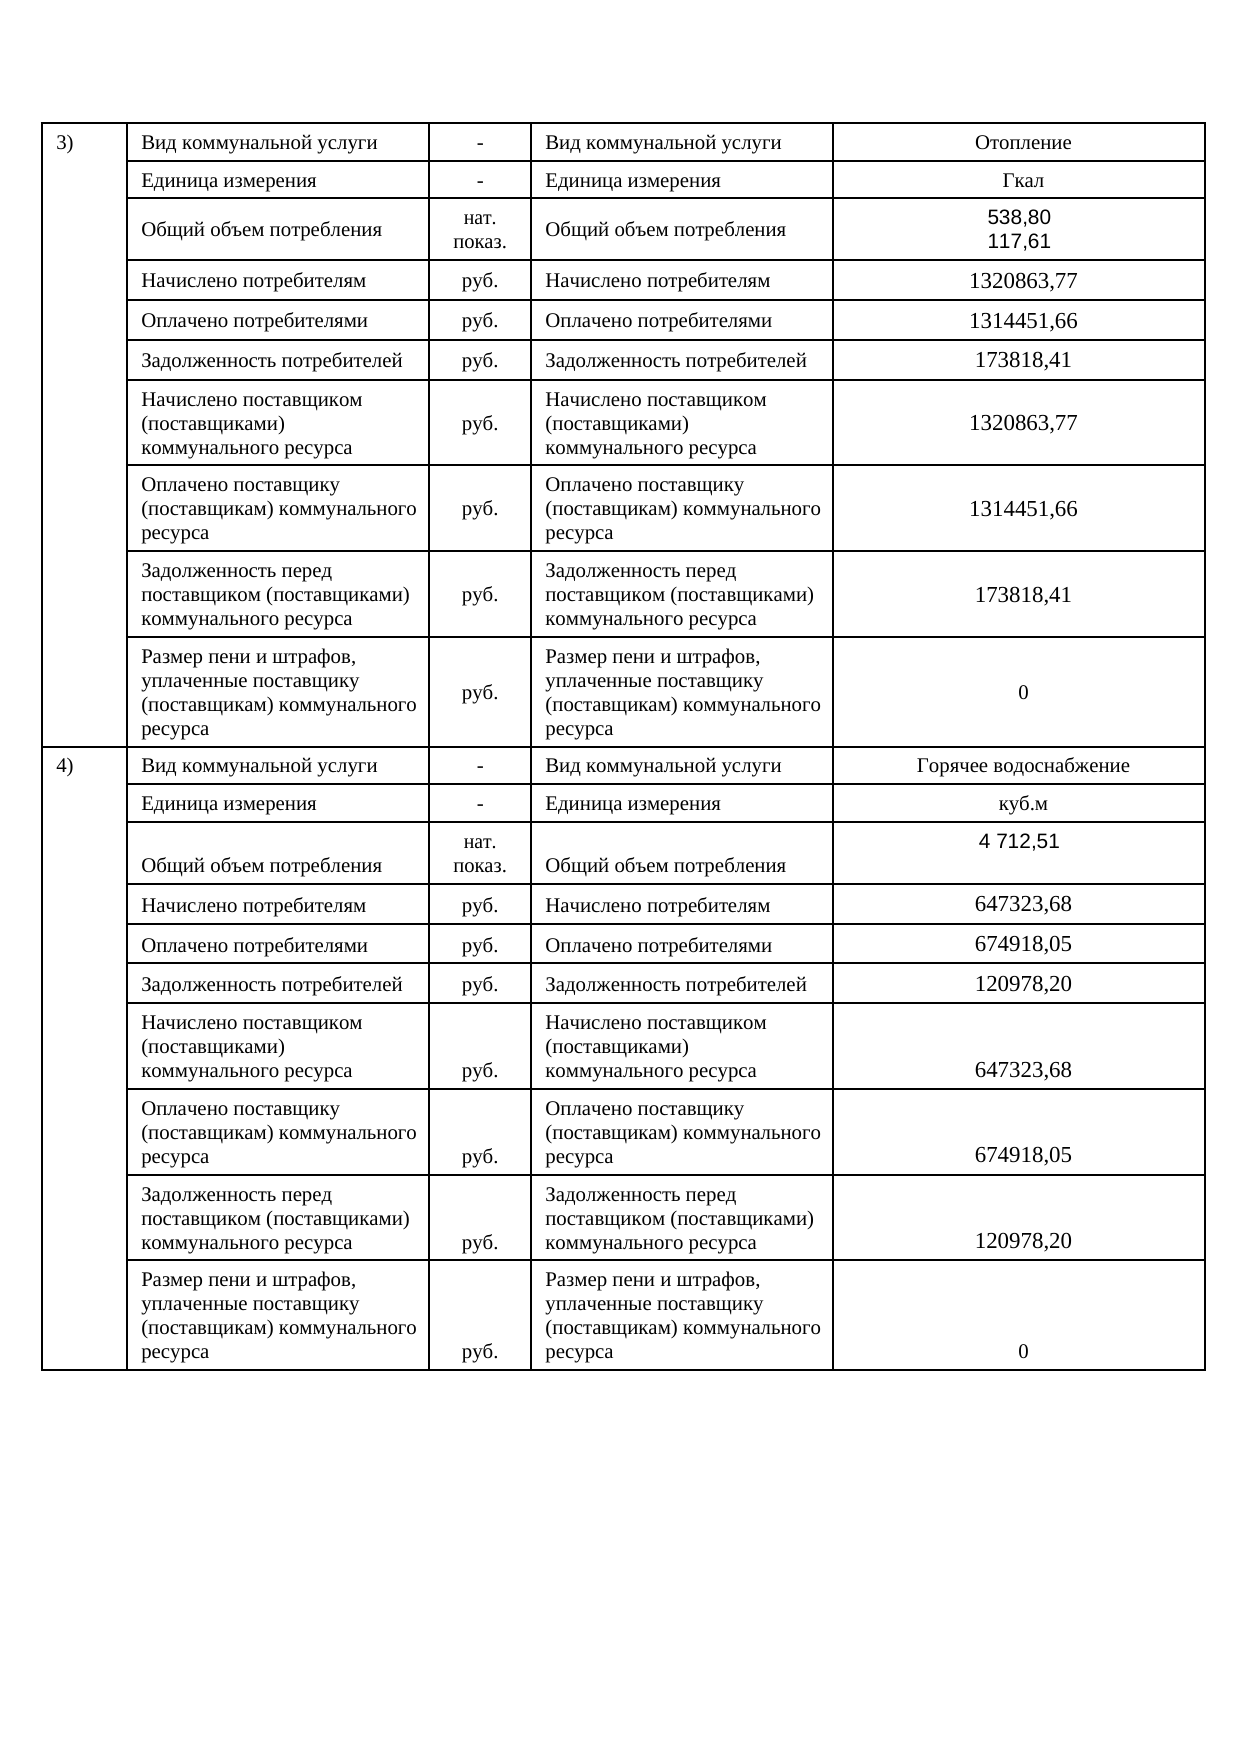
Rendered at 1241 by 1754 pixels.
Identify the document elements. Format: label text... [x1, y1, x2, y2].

table_cell - [430, 748, 530, 783]
table_cell руб. [430, 552, 530, 636]
table_cell Оплачено поставщику (поставщикам) коммунального ресурса [128, 1090, 428, 1174]
table_header - [430, 124, 530, 160]
table_cell Задолженность перед поставщиком (поставщиками) коммунального ресурса [532, 1176, 832, 1259]
table_cell 173818,41 [834, 552, 1204, 636]
table_cell Начислено потребителям [532, 261, 832, 299]
table_cell Задолженность потребителей [532, 341, 832, 379]
table_cell Единица измерения [532, 162, 832, 197]
table_cell Размер пени и штрафов, уплаченные поставщику (поставщикам) коммунального ресурса [128, 638, 428, 746]
table_cell 0 [834, 1261, 1204, 1369]
table_header Вид коммунальной услуги [128, 124, 428, 160]
table_cell нат. показ. [430, 823, 530, 882]
table_cell Задолженность потребителей [532, 964, 832, 1002]
table_cell 120978,20 [834, 1176, 1204, 1259]
table_cell 674918,05 [834, 925, 1204, 962]
table_cell Горячее водоснабжение [834, 748, 1204, 783]
table_cell 4) [43, 748, 126, 1369]
table_cell руб. [430, 925, 530, 962]
table_cell куб.м [834, 785, 1204, 821]
table_cell Оплачено потребителями [532, 301, 832, 339]
table_cell Задолженность перед поставщиком (поставщиками) коммунального ресурса [128, 552, 428, 636]
table_cell 647323,68 [834, 885, 1204, 922]
table_cell Единица измерения [128, 162, 428, 197]
table_cell 4 712,51 [834, 823, 1204, 882]
table_cell - [430, 785, 530, 821]
table_cell Начислено потребителям [128, 261, 428, 299]
table_cell Оплачено поставщику (поставщикам) коммунального ресурса [128, 466, 428, 550]
table_cell руб. [430, 885, 530, 922]
table_header Вид коммунальной услуги [532, 124, 832, 160]
table_cell Задолженность перед поставщиком (поставщиками) коммунального ресурса [532, 552, 832, 636]
table_cell Общий объем потребления [532, 199, 832, 259]
table_cell Оплачено поставщику (поставщикам) коммунального ресурса [532, 1090, 832, 1174]
table_cell Гкал [834, 162, 1204, 197]
table_cell Общий объем потребления [128, 199, 428, 259]
table_cell руб. [430, 638, 530, 746]
table_cell Начислено потребителям [128, 885, 428, 922]
table_cell руб. [430, 261, 530, 299]
table_cell Начислено поставщиком (поставщиками) коммунального ресурса [128, 1004, 428, 1088]
table_cell руб. [430, 341, 530, 379]
table_cell Задолженность потребителей [128, 964, 428, 1002]
table_cell Единица измерения [532, 785, 832, 821]
table_cell 1320863,77 [834, 381, 1204, 464]
table_cell 1314451,66 [834, 466, 1204, 550]
table_cell нат. показ. [430, 199, 530, 259]
table_cell 674918,05 [834, 1090, 1204, 1174]
table_cell Общий объем потребления [128, 823, 428, 882]
table_cell 0 [834, 638, 1204, 746]
table_cell Оплачено потребителями [128, 925, 428, 962]
table_cell Единица измерения [128, 785, 428, 821]
table_cell Задолженность перед поставщиком (поставщиками) коммунального ресурса [128, 1176, 428, 1259]
table_cell Оплачено потребителями [532, 925, 832, 962]
table_cell 1314451,66 [834, 301, 1204, 339]
table_cell руб. [430, 1176, 530, 1259]
table_cell Начислено поставщиком (поставщиками) коммунального ресурса [532, 381, 832, 464]
table_cell 173818,41 [834, 341, 1204, 379]
table_cell руб. [430, 964, 530, 1002]
table_cell Размер пени и штрафов, уплаченные поставщику (поставщикам) коммунального ресурса [532, 1261, 832, 1369]
table_cell руб. [430, 381, 530, 464]
table_header Отопление [834, 124, 1204, 160]
table_cell Общий объем потребления [532, 823, 832, 882]
table_cell Задолженность потребителей [128, 341, 428, 379]
table_header 3) [43, 124, 126, 746]
table_cell руб. [430, 301, 530, 339]
table_cell Размер пени и штрафов, уплаченные поставщику (поставщикам) коммунального ресурса [532, 638, 832, 746]
table_cell Начислено поставщиком (поставщиками) коммунального ресурса [532, 1004, 832, 1088]
table_cell Начислено потребителям [532, 885, 832, 922]
table_cell 1320863,77 [834, 261, 1204, 299]
table_cell 120978,20 [834, 964, 1204, 1002]
table_cell 538,80 117,61 [834, 199, 1204, 259]
table_cell Вид коммунальной услуги [128, 748, 428, 783]
table_cell Начислено поставщиком (поставщиками) коммунального ресурса [128, 381, 428, 464]
table_cell Оплачено потребителями [128, 301, 428, 339]
table_cell руб. [430, 1004, 530, 1088]
table_cell Оплачено поставщику (поставщикам) коммунального ресурса [532, 466, 832, 550]
table_cell руб. [430, 1090, 530, 1174]
table_cell руб. [430, 466, 530, 550]
table_cell - [430, 162, 530, 197]
table_cell руб. [430, 1261, 530, 1369]
table_cell Вид коммунальной услуги [532, 748, 832, 783]
table_cell 647323,68 [834, 1004, 1204, 1088]
table_cell Размер пени и штрафов, уплаченные поставщику (поставщикам) коммунального ресурса [128, 1261, 428, 1369]
